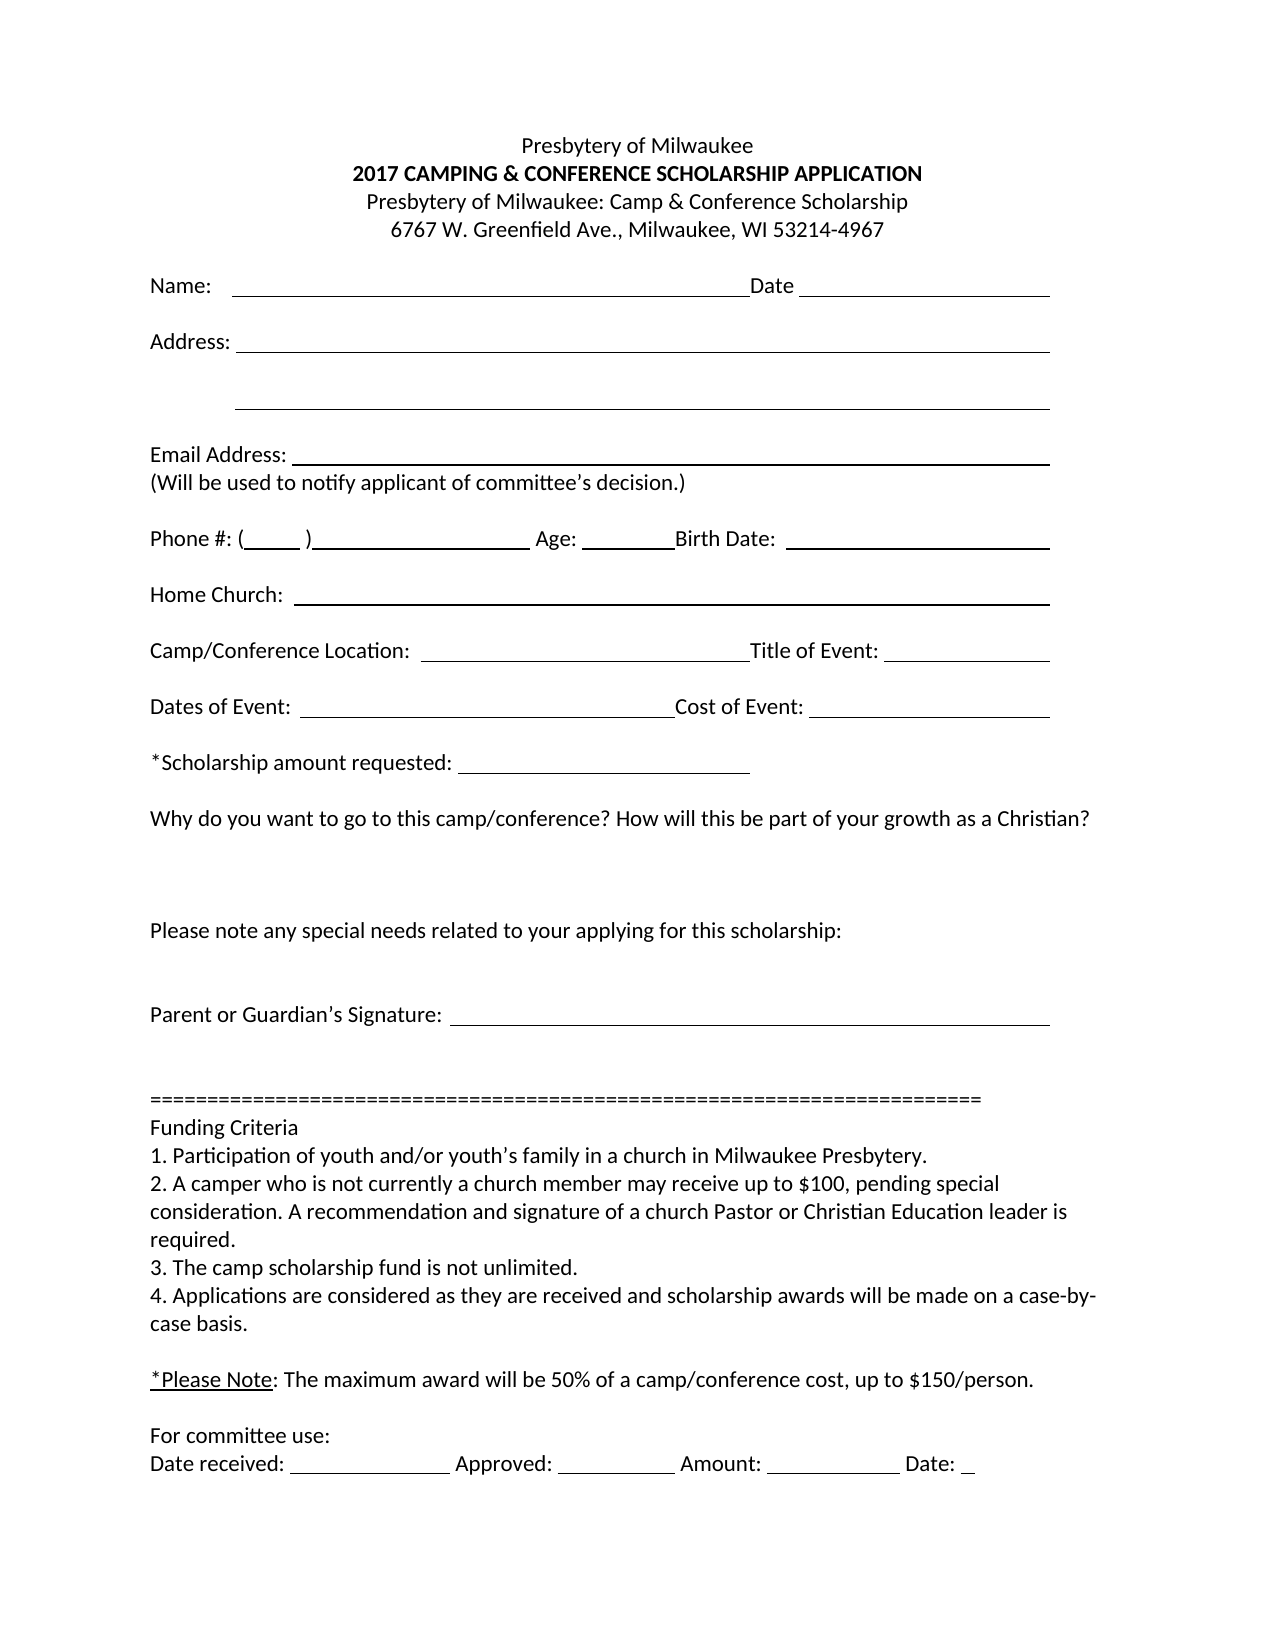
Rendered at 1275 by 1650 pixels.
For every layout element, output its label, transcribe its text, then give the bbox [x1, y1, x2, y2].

text (Will be used to notify applicant of committee’s decision.) [150, 468, 1125, 496]
text Why do you want to go to this camp/conference? How will this be part of your growth as a Christian? [150, 804, 1125, 832]
text Address: [150, 327, 1125, 355]
text Date received: Approved: Amount: Date: [150, 1449, 1125, 1477]
text Parent or Guardian’s Signature: [150, 1001, 1125, 1029]
text For committee use: [150, 1421, 1125, 1449]
text *Please Note: The maximum award will be 50% of a camp/conference cost, up to $150/person. [150, 1365, 1125, 1393]
text Name: Date [150, 271, 1125, 299]
text Camp/Conference Location: Title of Event: [150, 636, 1125, 664]
text Phone #: ( ) Age: Birth Date: [150, 524, 1125, 552]
text Funding Criteria [150, 1113, 1125, 1141]
text 4. Applications are considered as they are received and scholarship awards will be made on a case-by-case basis. [150, 1281, 1125, 1337]
text Presbytery of Milwaukee [150, 131, 1125, 159]
text 2017 CAMPING & CONFERENCE SCHOLARSHIP APPLICATION [150, 159, 1125, 187]
text 1. Participation of youth and/or youth’s family in a church in Milwaukee Presbytery. [150, 1141, 1125, 1169]
text 6767 W. Greenfield Ave., Milwaukee, WI 53214-4967 [150, 215, 1125, 243]
text 3. The camp scholarship fund is not unlimited. [150, 1253, 1125, 1281]
text *Scholarship amount requested: [150, 748, 1125, 776]
text Presbytery of Milwaukee: Camp & Conference Scholarship [150, 187, 1125, 215]
text 2. A camper who is not currently a church member may receive up to $100, pending special consideration. A recommendation and signature of a church Pastor or Christian Education leader is required. [150, 1169, 1125, 1253]
text Email Address: [150, 440, 1125, 468]
text Home Church: [150, 580, 1125, 608]
text Dates of Event: Cost of Event: [150, 692, 1125, 720]
text Please note any special needs related to your applying for this scholarship: [150, 917, 1125, 944]
text ========================================================================= [150, 1085, 1125, 1113]
